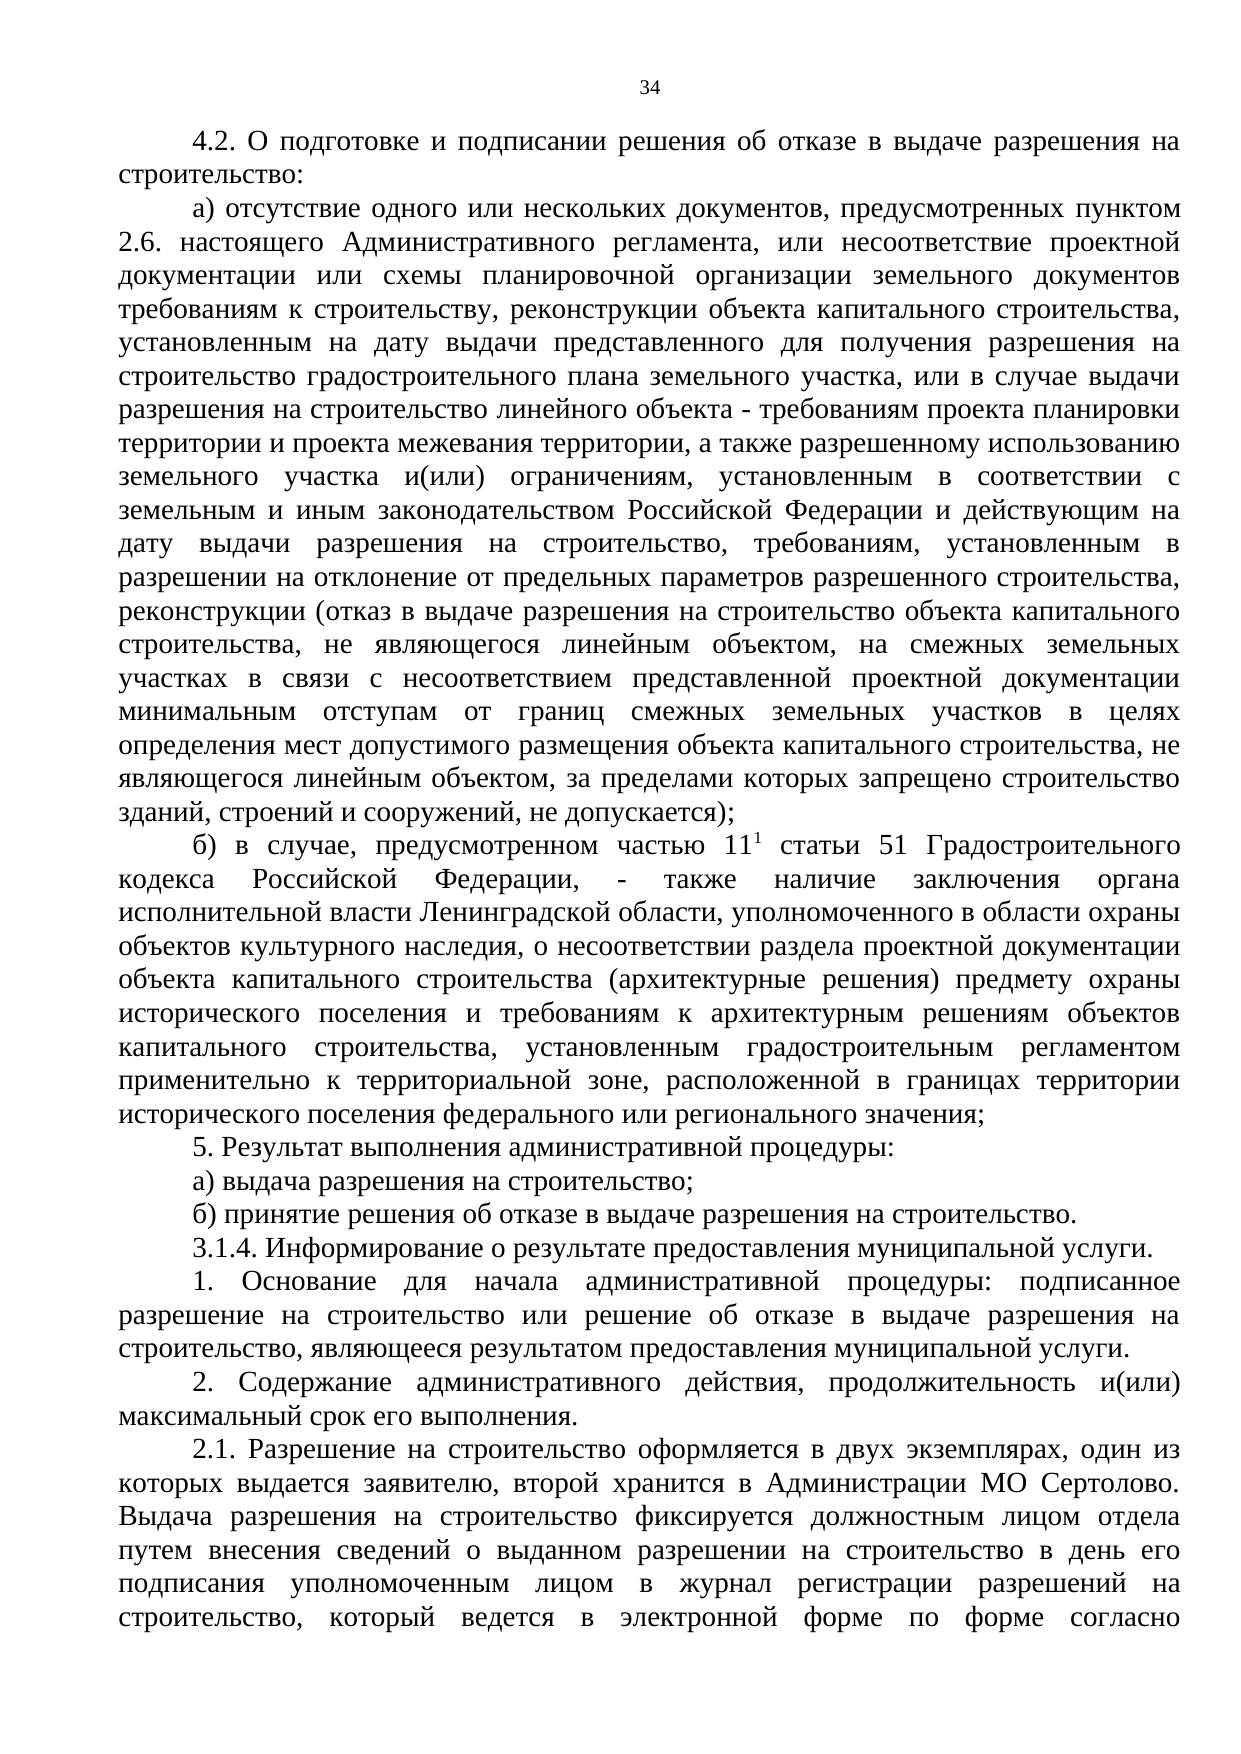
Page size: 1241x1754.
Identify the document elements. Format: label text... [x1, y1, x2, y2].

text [118, 1431, 1181, 1632]
text 3.1.4. Информирование о результате предоставления муниципальной услуги. [118, 1230, 1181, 1263]
text 2. Содержание административного действия, продолжительность и(или) максимальный срок его выполнения. [118, 1364, 1181, 1431]
text 4.2. О подготовке и подписании решения об отказе в выдаче разрешения на строительство: [118, 123, 1181, 190]
text а) выдача разрешения на строительство; [118, 1163, 1181, 1196]
text 1. Основание для начала административной процедуры: подписанное разрешение на строительство или решение об отказе в выдаче разрешения на строительство, являющееся результатом предоставления муниципальной услуги. [118, 1263, 1181, 1364]
text а) отсутствие одного или нескольких документов, предусмотренных пунктом 2.6. настоящего Административного регламента, или несоответствие проектной документации или схемы планировочной организации земельного документов требованиям к строительству, реконструкции объекта капитального строительства, установленным на дату выдачи представленного для получения разрешения на строительство градостроительного плана земельного участка, или в случае выдачи разрешения на строительство линейного объекта - требованиям проекта планировки территории и проекта межевания территории, а также разрешенному использованию земельного участка и(или) ограничениям, установленным в соответствии с земельным и иным законодательством Российской Федерации и действующим на дату выдачи разрешения на строительство, требованиям, установленным в разрешении на отклонение от предельных параметров разрешенного строительства, реконструкции (отказ в выдаче разрешения на строительство объекта капитального строительства, не являющегося линейным объектом, на смежных земельных участках в связи с несоответствием представленной проектной документации минимальным отступам от границ смежных земельных участков в целях определения мест допустимого размещения объекта капитального строительства, не являющегося линейным объектом, за пределами которых запрещено строительство зданий, строений и сооружений, не допускается); [118, 190, 1181, 827]
text б) принятие решения об отказе в выдаче разрешения на строительство. [118, 1196, 1181, 1230]
text б) в случае, предусмотренном частью 111 статьи 51 Градостроительного кодекса Российской Федерации, - также наличие заключения органа исполнительной власти Ленинградской области, уполномоченного в области охраны объектов культурного наследия, о несоответствии раздела проектной документации объекта капитального строительства (архитектурные решения) предмету охраны исторического поселения и требованиям к архитектурным решениям объектов капитального строительства, установленным градостроительным регламентом применительно к территориальной зоне, расположенной в границах территории исторического поселения федерального или регионального значения; [118, 827, 1181, 1129]
text 5. Результат выполнения административной процедуры: [118, 1129, 1181, 1163]
